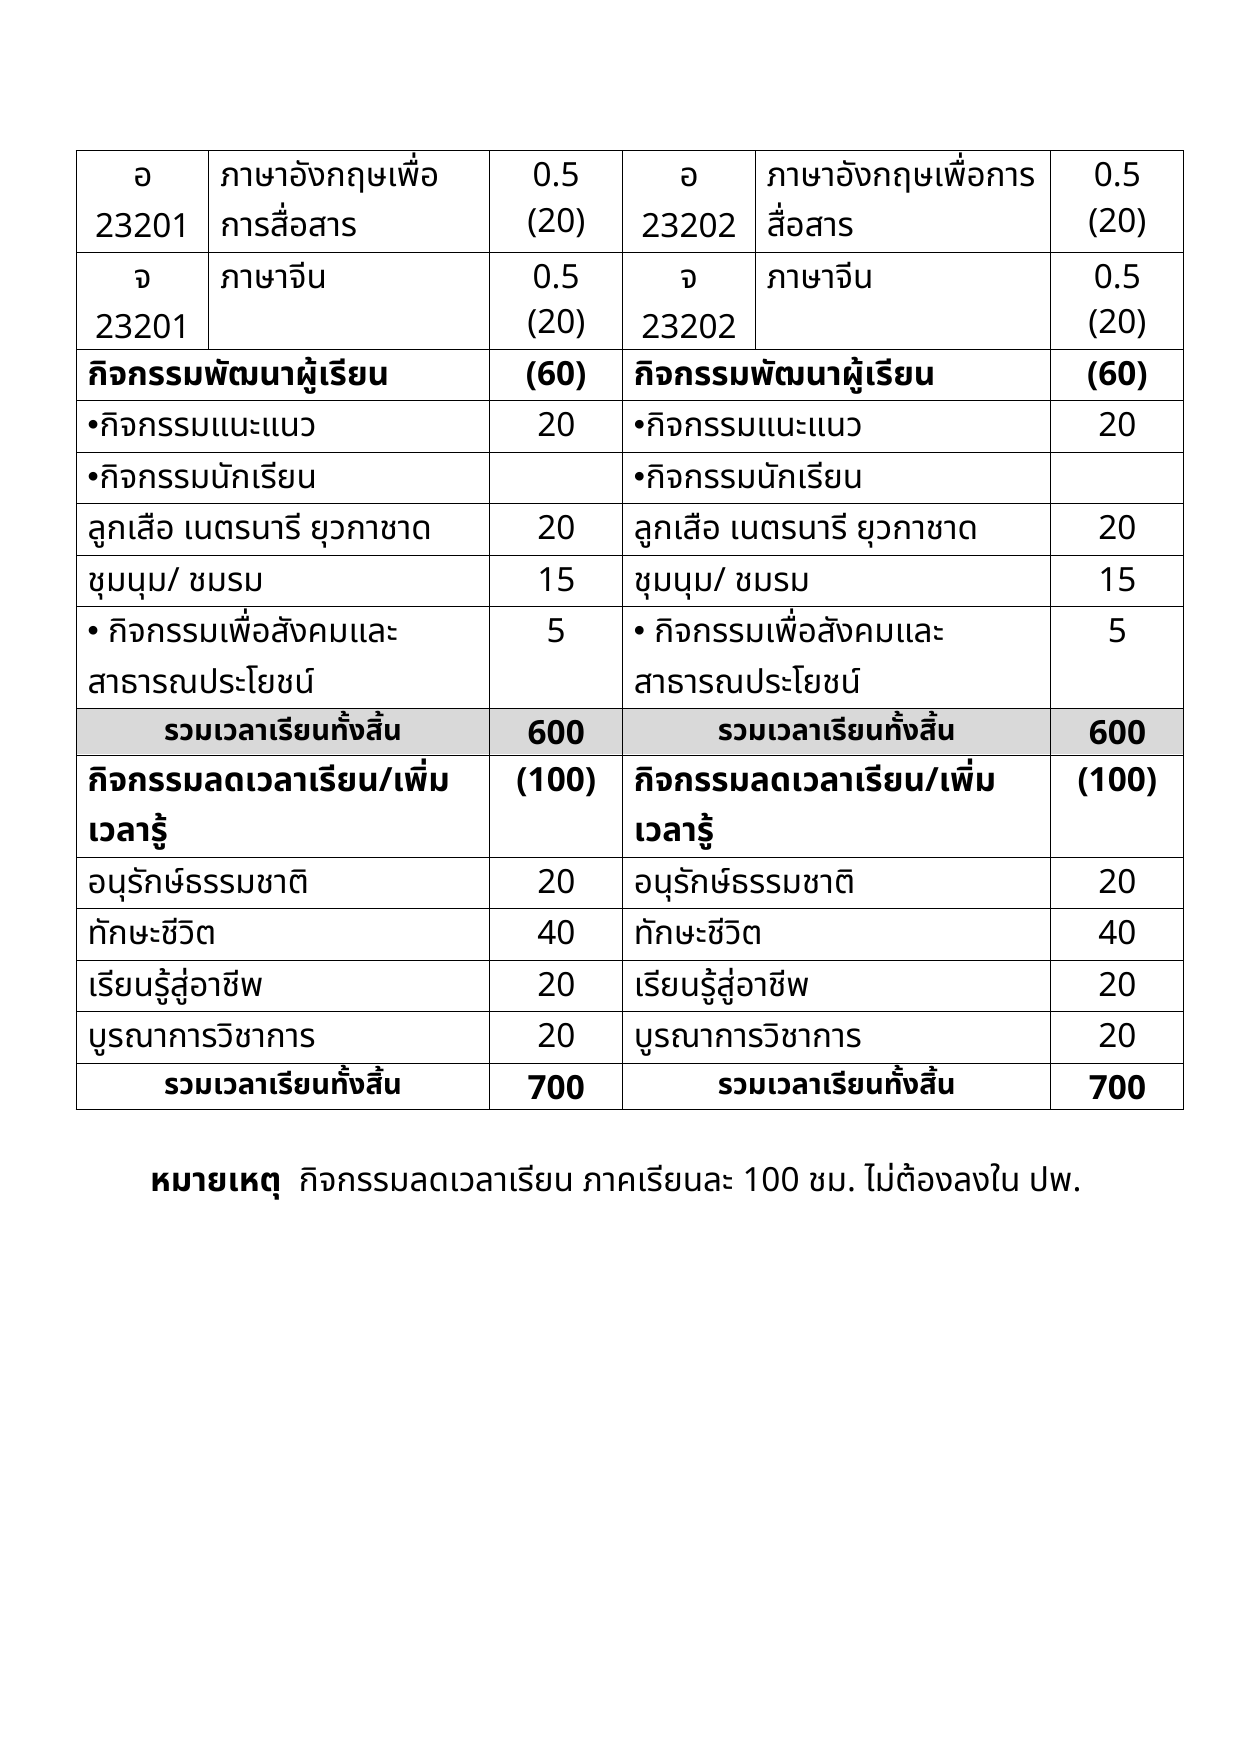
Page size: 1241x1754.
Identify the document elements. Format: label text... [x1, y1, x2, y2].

table_cell 0.5 (20) [1051, 253, 1183, 349]
table_cell รวมเวลาเรียนทั้งสิ้น [623, 1064, 1050, 1109]
table_cell จ 23202 [623, 253, 755, 349]
table_cell ภาษาอังกฤษเพื่อการสื่อสาร [756, 151, 1050, 252]
table_cell อ 23202 [623, 151, 755, 252]
table_cell ลูกเสือ เนตรนารี ยุวกาชาด [623, 504, 1050, 554]
text หมายเหตุ กิจกรรมลดเวลาเรียน ภาคเรียนละ 100 ชม. ไม่ต้องลงใน ปพ. [150, 1155, 1090, 1206]
table_cell อนุรักษ์ธรรมชาติ [77, 858, 489, 908]
table_cell (60) [1051, 350, 1183, 400]
table_cell กิจกรรมแนะแนว [623, 401, 1050, 452]
table_cell 20 [490, 401, 622, 452]
table_cell รวมเวลาเรียนทั้งสิ้น [77, 709, 489, 754]
table_cell 15 [1051, 556, 1183, 606]
table_cell กิจกรรมพัฒนาผู้เรียน [77, 350, 489, 400]
table_cell (100) [490, 756, 622, 857]
table_cell 0.5 (20) [490, 253, 622, 349]
table_cell ภาษาจีน [209, 253, 489, 349]
table_cell เรียนรู้สู่อาชีพ [623, 961, 1050, 1011]
table_cell กิจกรรมเพื่อสังคมและสาธารณประโยชน์ [77, 607, 489, 708]
table_cell รวมเวลาเรียนทั้งสิ้น [77, 1064, 489, 1109]
table_cell จ 23201 [77, 253, 208, 349]
table_cell กิจกรรมเพื่อสังคมและสาธารณประโยชน์ [623, 607, 1050, 708]
table_cell 20 [1051, 1012, 1183, 1062]
table_cell ภาษาจีน [756, 253, 1050, 349]
table_cell 5 [490, 607, 622, 708]
table_cell 20 [1051, 401, 1183, 452]
table_cell ทักษะชีวิต [623, 909, 1050, 959]
table_cell 15 [490, 556, 622, 606]
table_cell ชุมนุม/ ชมรม [77, 556, 489, 606]
table_cell 700 [490, 1064, 622, 1109]
table_cell 5 [1051, 607, 1183, 708]
table_cell 20 [490, 504, 622, 554]
table_cell อ 23201 [77, 151, 208, 252]
table_cell 600 [490, 709, 622, 754]
table_cell 20 [1051, 858, 1183, 908]
table_cell 40 [490, 909, 622, 959]
table_cell 20 [490, 1012, 622, 1062]
table_cell 0.5 (20) [1051, 151, 1183, 252]
table_cell ลูกเสือ เนตรนารี ยุวกาชาด [77, 504, 489, 554]
table_cell รวมเวลาเรียนทั้งสิ้น [623, 709, 1050, 754]
table_cell 20 [1051, 961, 1183, 1011]
table_cell (100) [1051, 756, 1183, 857]
table_cell ชุมนุม/ ชมรม [623, 556, 1050, 606]
table_cell กิจกรรมนักเรียน [77, 453, 489, 503]
table_cell ภาษาอังกฤษเพื่อการสื่อสาร [209, 151, 489, 252]
table_cell กิจกรรมลดเวลาเรียน/เพิ่มเวลารู้ [623, 756, 1050, 857]
table_cell 20 [490, 961, 622, 1011]
table_cell บูรณาการวิชาการ [77, 1012, 489, 1062]
table_cell [1051, 453, 1183, 503]
table_cell กิจกรรมพัฒนาผู้เรียน [623, 350, 1050, 400]
table_cell กิจกรรมนักเรียน [623, 453, 1050, 503]
table_cell กิจกรรมลดเวลาเรียน/เพิ่มเวลารู้ [77, 756, 489, 857]
table_cell เรียนรู้สู่อาชีพ [77, 961, 489, 1011]
table_cell 20 [490, 858, 622, 908]
table_cell 40 [1051, 909, 1183, 959]
table_cell 20 [1051, 504, 1183, 554]
table_cell กิจกรรมแนะแนว [77, 401, 489, 452]
table_cell บูรณาการวิชาการ [623, 1012, 1050, 1062]
table_cell 0.5 (20) [490, 151, 622, 252]
table_cell อนุรักษ์ธรรมชาติ [623, 858, 1050, 908]
table_cell 600 [1051, 709, 1183, 754]
table_cell 700 [1051, 1064, 1183, 1109]
table_cell (60) [490, 350, 622, 400]
table_cell ทักษะชีวิต [77, 909, 489, 959]
table_cell [490, 453, 622, 503]
